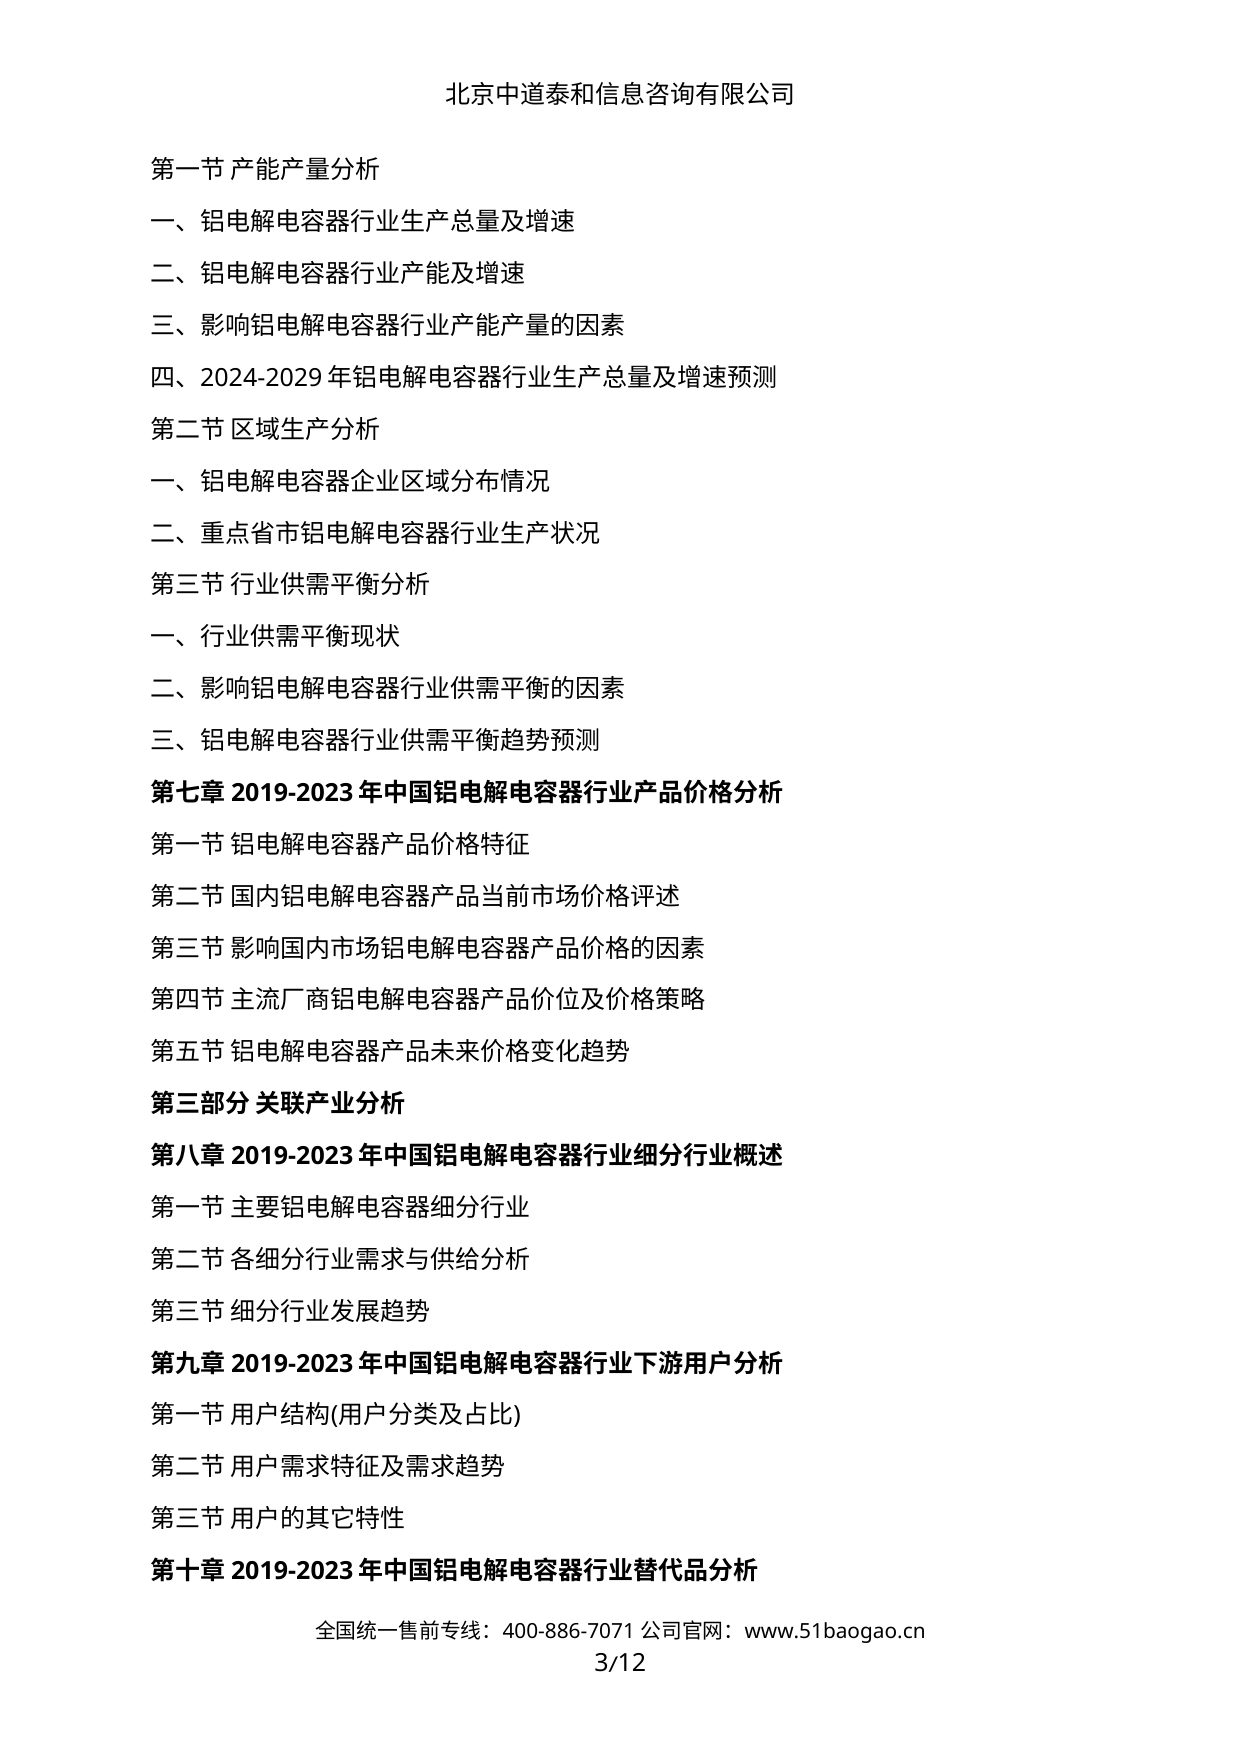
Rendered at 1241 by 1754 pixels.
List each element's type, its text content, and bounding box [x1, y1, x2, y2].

text 第一节 铝电解电容器产品价格特征 [150, 824, 1090, 861]
text 一、铝电解电容器行业生产总量及增速 [150, 202, 1090, 238]
text 第二节 区域生产分析 [150, 409, 1090, 446]
text 二、铝电解电容器行业产能及增速 [150, 254, 1090, 290]
text 第十章 2019-2023年中国铝电解电容器行业替代品分析 [150, 1551, 1090, 1587]
text 第一节 用户结构(用户分类及占比) [150, 1395, 1090, 1431]
text 第一节 主要铝电解电容器细分行业 [150, 1187, 1090, 1224]
text 二、重点省市铝电解电容器行业生产状况 [150, 513, 1090, 549]
text 第一节 产能产量分析 [150, 150, 1090, 186]
text 第二节 用户需求特征及需求趋势 [150, 1447, 1090, 1483]
text 三、影响铝电解电容器行业产能产量的因素 [150, 306, 1090, 342]
text 第三部分 关联产业分析 [150, 1084, 1090, 1120]
text 第八章 2019-2023年中国铝电解电容器行业细分行业概述 [150, 1136, 1090, 1172]
text 二、影响铝电解电容器行业供需平衡的因素 [150, 669, 1090, 705]
text 四、2024-2029年铝电解电容器行业生产总量及增速预测 [150, 357, 1090, 394]
text 一、行业供需平衡现状 [150, 617, 1090, 653]
text 第三节 用户的其它特性 [150, 1499, 1090, 1535]
text 第二节 各细分行业需求与供给分析 [150, 1239, 1090, 1276]
text 三、铝电解电容器行业供需平衡趋势预测 [150, 721, 1090, 757]
text 第五节 铝电解电容器产品未来价格变化趋势 [150, 1032, 1090, 1068]
text 第三节 影响国内市场铝电解电容器产品价格的因素 [150, 928, 1090, 964]
text 第九章 2019-2023年中国铝电解电容器行业下游用户分析 [150, 1343, 1090, 1379]
text 第七章 2019-2023年中国铝电解电容器行业产品价格分析 [150, 772, 1090, 809]
text 第二节 国内铝电解电容器产品当前市场价格评述 [150, 876, 1090, 912]
text 一、铝电解电容器企业区域分布情况 [150, 461, 1090, 497]
text 第三节 细分行业发展趋势 [150, 1291, 1090, 1327]
text 第四节 主流厂商铝电解电容器产品价位及价格策略 [150, 980, 1090, 1016]
text 第三节 行业供需平衡分析 [150, 565, 1090, 601]
